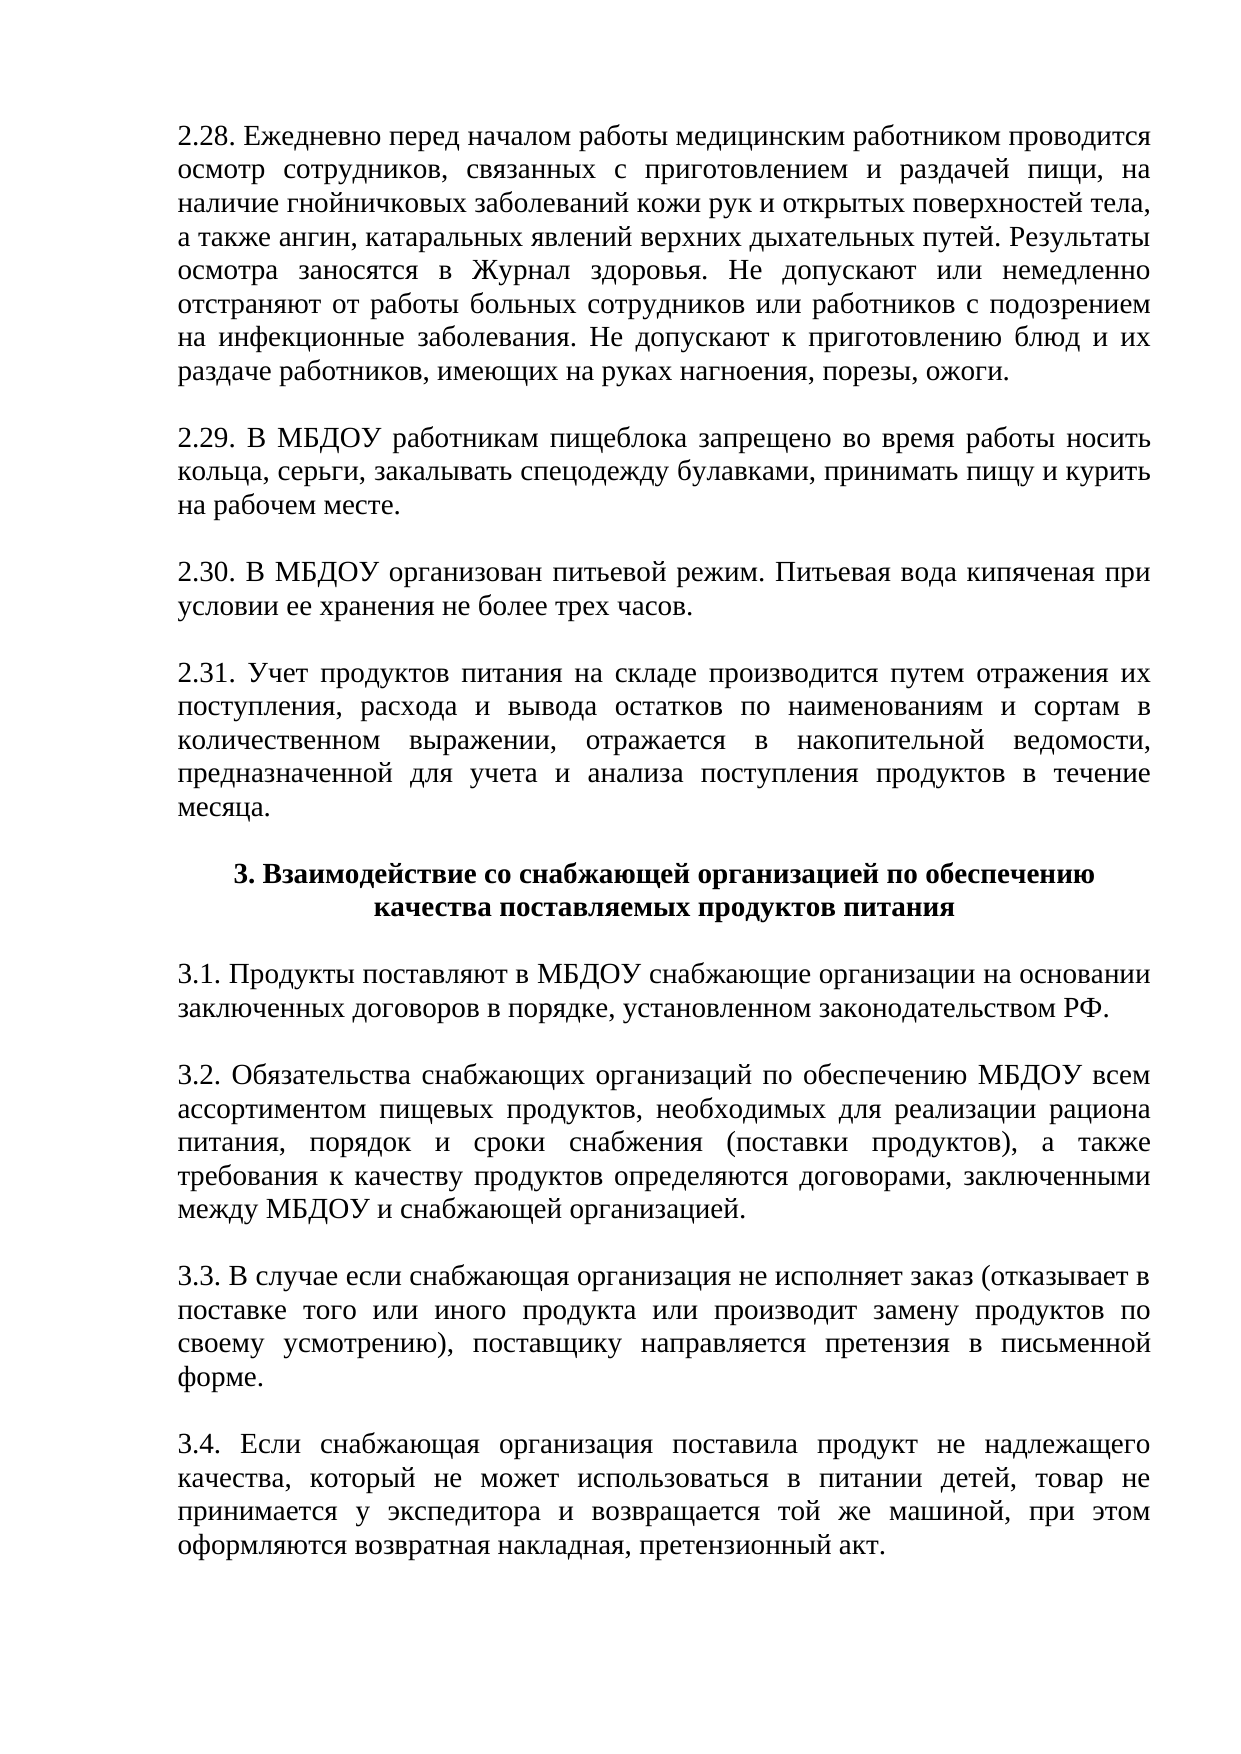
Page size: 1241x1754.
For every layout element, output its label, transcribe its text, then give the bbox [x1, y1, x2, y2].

text 2.29. В МБДОУ работникам пищеблока запрещено во время работы носить кольца, серьги, закалывать спецодежду булавками, принимать пищу и курить на рабочем месте. [177, 420, 1152, 521]
text 3.4. Если снабжающая организация поставила продукт не надлежащего качества, который не может использоваться в питании детей, товар не принимается у экспедитора и возвращается той же машиной, при этом оформляются возвратная накладная, претензионный акт. [177, 1426, 1152, 1560]
text 2.31. Учет продуктов питания на складе производится путем отражения их поступления, расхода и вывода остатков по наименованиям и сортам в количественном выражении, отражается в накопительной ведомости, предназначенной для учета и анализа поступления продуктов в течение месяца. [177, 655, 1152, 822]
text 3.3. В случае если снабжающая организация не исполняет заказ (отказывает в поставке того или иного продукта или производит замену продуктов по своему усмотрению), поставщику направляется претензия в письменной форме. [177, 1258, 1152, 1393]
text 3.1. Продукты поставляют в МБДОУ снабжающие организации на основании заключенных договоров в порядке, установленном законодательством РФ. [177, 957, 1152, 1024]
text 3. Взаимодействие со снабжающей организацией по обеспечению качества поставляемых продуктов питания [177, 856, 1152, 923]
text 3.2. Обязательства снабжающих организаций по обеспечению МБДОУ всем ассортиментом пищевых продуктов, необходимых для реализации рациона питания, порядок и сроки снабжения (поставки продуктов), а также требования к качеству продуктов определяются договорами, заключенными между МБДОУ и снабжающей организацией. [177, 1057, 1152, 1225]
text 2.30. В МБДОУ организован питьевой режим. Питьевая вода кипяченая при условии ее хранения не более трех часов. [177, 554, 1152, 621]
text 2.28. Ежедневно перед началом работы медицинским работником проводится осмотр сотрудников, связанных с приготовлением и раздачей пищи, на наличие гнойничковых заболеваний кожи рук и открытых поверхностей тела, а также ангин, катаральных явлений верхних дыхательных путей. Результаты осмотра заносятся в Журнал здоровья. Не допускают или немедленно отстраняют от работы больных сотрудников или работников с подозрением на инфекционные заболевания. Не допускают к приготовлению блюд и их раздаче работников, имеющих на руках нагноения, порезы, ожоги. [177, 118, 1152, 386]
